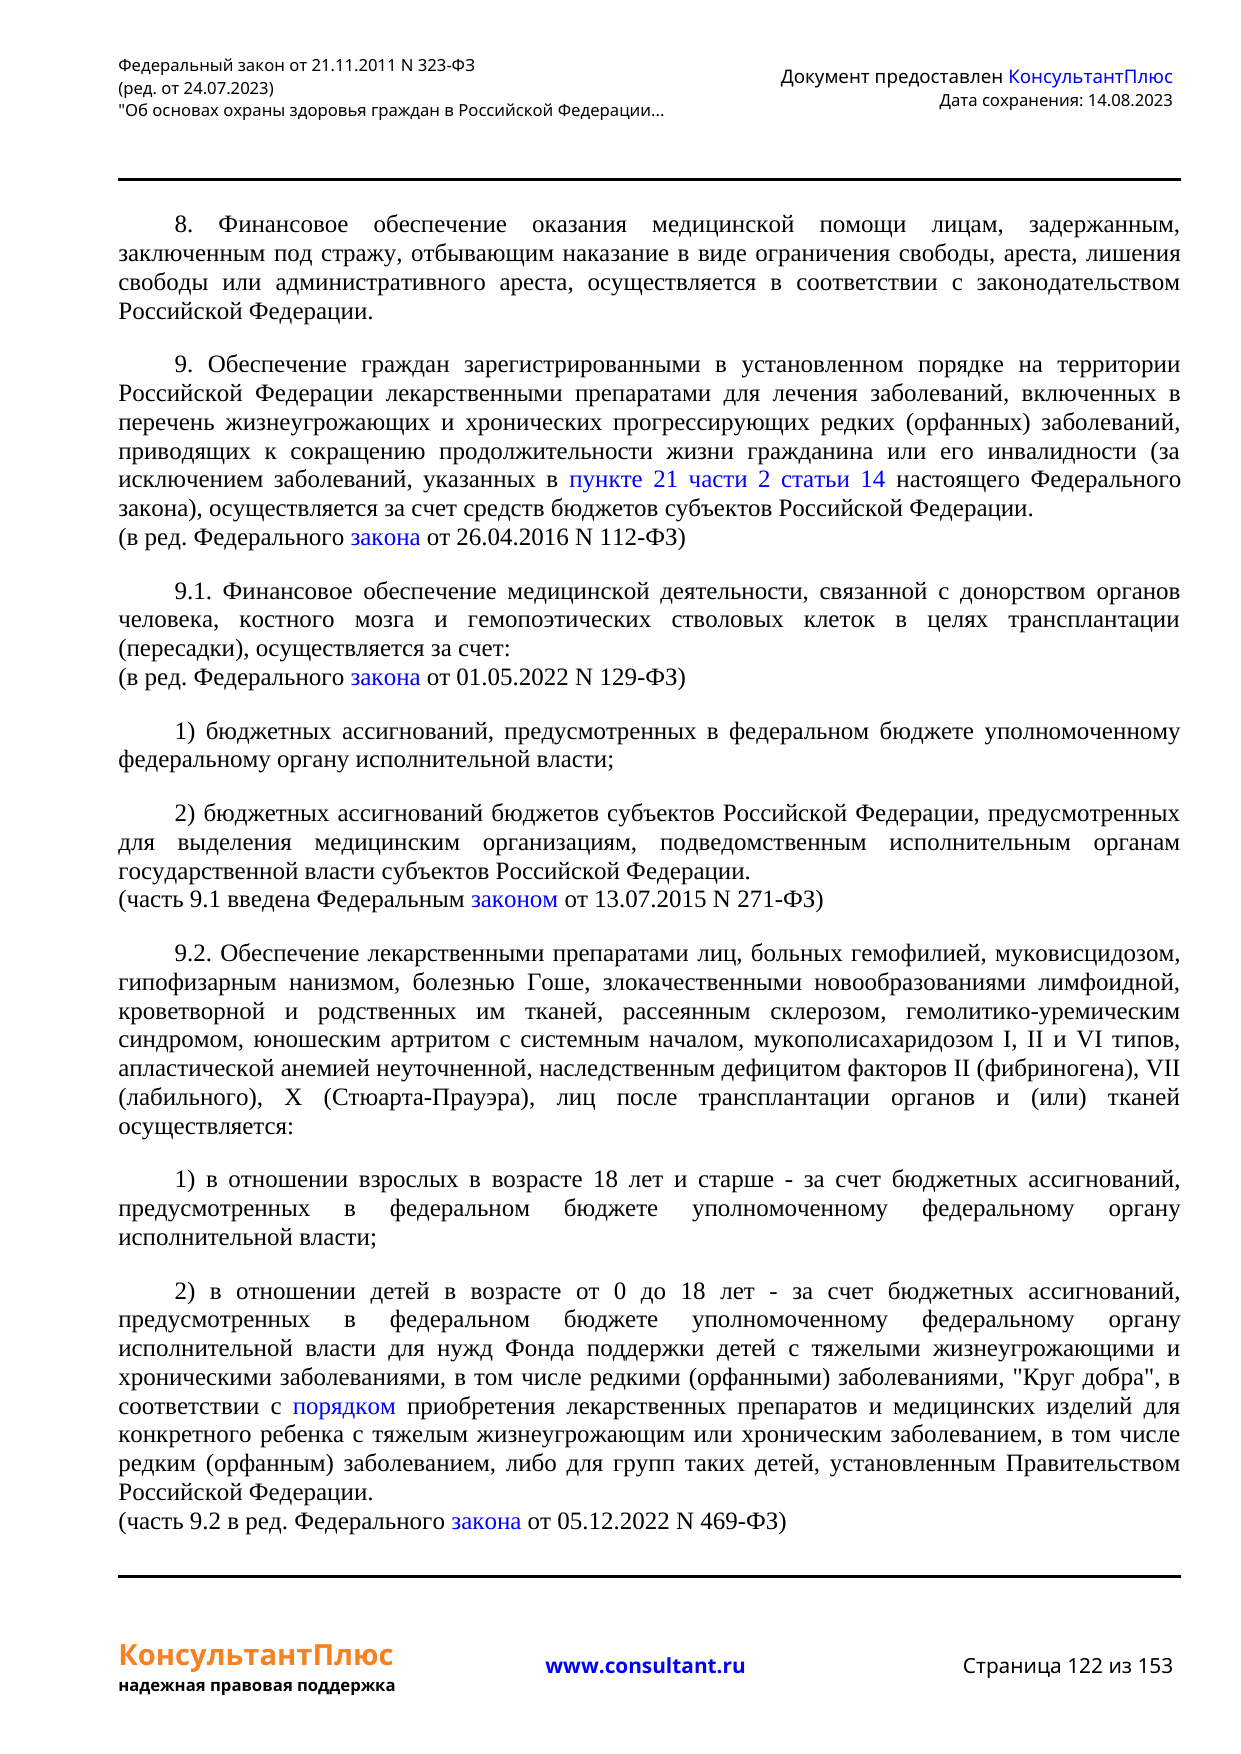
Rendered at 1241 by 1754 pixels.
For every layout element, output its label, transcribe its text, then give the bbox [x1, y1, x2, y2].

text 2) в отношении детей в возрасте от 0 до 18 лет - за счет бюджетных ассигнований, предусмотренных в федеральном бюджете уполномоченному федеральному органу исполнительной власти для нужд Фонда поддержки детей с тяжелыми жизнеугрожающими и хроническими заболеваниями, в том числе редкими (орфанными) заболеваниями, "Круг добра", в соответствии с порядком приобретения лекарственных препаратов и медицинских изделий для конкретного ребенка с тяжелым жизнеугрожающим или хроническим заболеванием, в том числе редким (орфанным) заболеванием, либо для групп таких детей, установленным Правительством Российской Федерации. [118, 1276, 1181, 1506]
text 1) бюджетных ассигнований, предусмотренных в федеральном бюджете уполномоченному федеральному органу исполнительной власти; [118, 716, 1181, 773]
text 1) в отношении взрослых в возрасте 18 лет и старше - за счет бюджетных ассигнований, предусмотренных в федеральном бюджете уполномоченному федеральному органу исполнительной власти; [118, 1164, 1181, 1251]
text 9.1. Финансовое обеспечение медицинской деятельности, связанной с донорством органов человека, костного мозга и гемопоэтических стволовых клеток в целях трансплантации (пересадки), осуществляется за счет: [118, 576, 1181, 662]
text 9. Обеспечение граждан зарегистрированными в установленном порядке на территории Российской Федерации лекарственными препаратами для лечения заболеваний, включенных в перечень жизнеугрожающих и хронических прогрессирующих редких (орфанных) заболеваний, приводящих к сокращению продолжительности жизни гражданина или его инвалидности (за исключением заболеваний, указанных в пункте 21 части 2 статьи 14 настоящего Федерального закона), осуществляется за счет средств бюджетов субъектов Российской Федерации. [118, 349, 1181, 522]
text (в ред. Федерального закона от 26.04.2016 N 112-ФЗ) [118, 522, 1181, 551]
text (часть 9.1 введена Федеральным законом от 13.07.2015 N 271-ФЗ) [118, 884, 1181, 913]
text 8. Финансовое обеспечение оказания медицинской помощи лицам, задержанным, заключенным под стражу, отбывающим наказание в виде ограничения свободы, ареста, лишения свободы или административного ареста, осуществляется в соответствии с законодательством Российской Федерации. [118, 209, 1181, 324]
text (в ред. Федерального закона от 01.05.2022 N 129-ФЗ) [118, 662, 1181, 691]
text (часть 9.2 в ред. Федерального закона от 05.12.2022 N 469-ФЗ) [118, 1506, 1181, 1534]
text 2) бюджетных ассигнований бюджетов субъектов Российской Федерации, предусмотренных для выделения медицинским организациям, подведомственным исполнительным органам государственной власти субъектов Российской Федерации. [118, 798, 1181, 884]
text 9.2. Обеспечение лекарственными препаратами лиц, больных гемофилией, муковисцидозом, гипофизарным нанизмом, болезнью Гоше, злокачественными новообразованиями лимфоидной, кроветворной и родственных им тканей, рассеянным склерозом, гемолитико-уремическим синдромом, юношеским артритом с системным началом, мукополисахаридозом I, II и VI типов, апластической анемией неуточненной, наследственным дефицитом факторов II (фибриногена), VII (лабильного), X (Стюарта-Прауэра), лиц после трансплантации органов и (или) тканей осуществляется: [118, 938, 1181, 1139]
